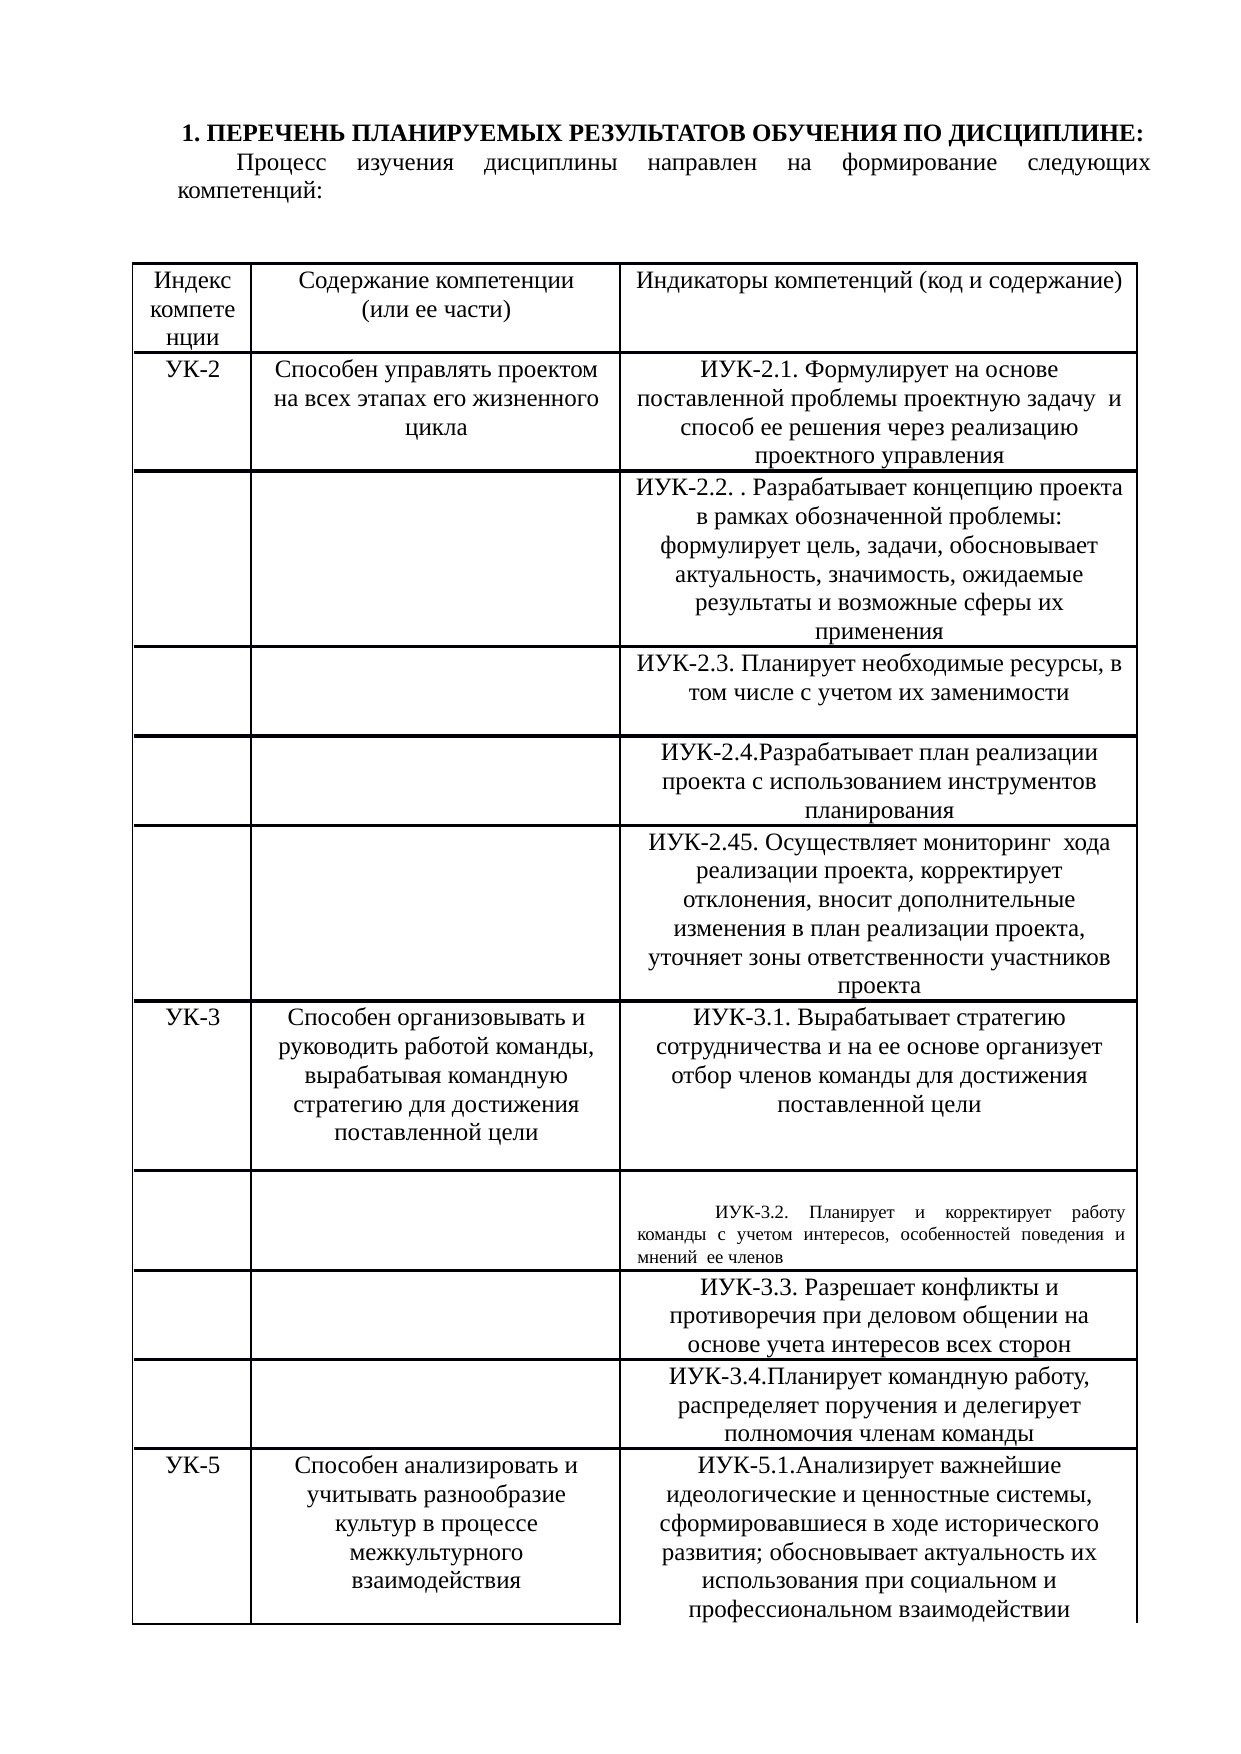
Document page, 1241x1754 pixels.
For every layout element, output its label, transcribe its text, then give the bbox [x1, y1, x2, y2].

text 1. ПЕРЕЧЕНЬ ПЛАНИРУЕМЫХ РЕЗУЛЬТАТОВ ОБУЧЕНИЯ ПО ДИСЦИПЛИНЕ: [181, 118, 1152, 147]
text Процесс изучения дисциплины направлен на формирование следующих компетенций: [177, 147, 1152, 204]
table_cell ИУК-3.3. Разрешает конфликты и противоречия при деловом общении на основе учета интересов всех сторон [621, 1272, 1136, 1358]
table_cell Способен анализировать и учитывать разнообразие культур в процессе межкультурного взаимодействия [252, 1450, 619, 1623]
table_cell ИУК-3.2. Планирует и корректирует работу команды с учетом интересов, особенностей поведения и мнений ее членов [621, 1172, 1136, 1268]
table_cell УК-5 [133, 1448, 250, 1623]
table_cell [133, 1359, 250, 1447]
table_cell ИУК-3.1. Вырабатывает стратегию сотрудничества и на ее основе организует отбор членов команды для достижения поставленной цели [621, 1003, 1136, 1169]
table_cell ИУК-2.3. Планирует необходимые ресурсы, в том числе с учетом их заменимости [621, 648, 1136, 734]
table_cell ИУК-2.2. . Разрабатывает концепцию проекта в рамках обозначенной проблемы: формулирует цель, задачи, обосновывает актуальность, значимость, ожидаемые результаты и возможные сферы их применения [621, 473, 1136, 645]
table_header Индекс компетенции [133, 265, 250, 351]
table_header Индикаторы компетенций (код и содержание) [621, 265, 1136, 351]
table_cell ИУК-2.4.Разрабатывает план реализации проекта с использованием инструментов планирования [621, 738, 1136, 824]
table_cell УК-3 [133, 1000, 250, 1169]
table_cell [133, 470, 250, 645]
table_cell Способен организовывать и руководить работой команды, вырабатывая командную стратегию для достижения поставленной цели [252, 1003, 619, 1169]
table_cell УК-2 [133, 352, 250, 469]
table_cell [252, 738, 619, 824]
table_cell [133, 735, 250, 824]
table_cell ИУК-2.45. Осуществляет мониторинг хода реализации проекта, корректирует отклонения, вносит дополнительные изменения в план реализации проекта, уточняет зоны ответственности участников проекта [621, 827, 1136, 999]
table_cell Способен управлять проектом на всех этапах его жизненного цикла [252, 354, 619, 469]
table_cell [133, 1170, 250, 1268]
table_cell [252, 648, 619, 734]
table_cell [252, 1361, 619, 1447]
table_cell ИУК-2.1. Формулирует на основе поставленной проблемы проектную задачу и способ ее решения через реализацию проектного управления [621, 354, 1136, 469]
table_cell [252, 827, 619, 999]
table_cell [133, 825, 250, 999]
table_cell ИУК-5.1.Анализирует важнейшие идеологические и ценностные системы, сформировавшиеся в ходе исторического развития; обосновывает актуальность их использования при социальном и профессиональном взаимодействии [621, 1450, 1136, 1623]
table_cell ИУК-3.4.Планирует командную работу, распределяет поручения и делегирует полномочия членам команды [621, 1361, 1136, 1447]
table_cell [133, 646, 250, 734]
table_cell [133, 1270, 250, 1358]
table_cell [252, 1172, 619, 1268]
table_header Содержание компетенции (или ее части) [252, 265, 619, 351]
table_cell [252, 473, 619, 645]
table_cell [252, 1272, 619, 1358]
